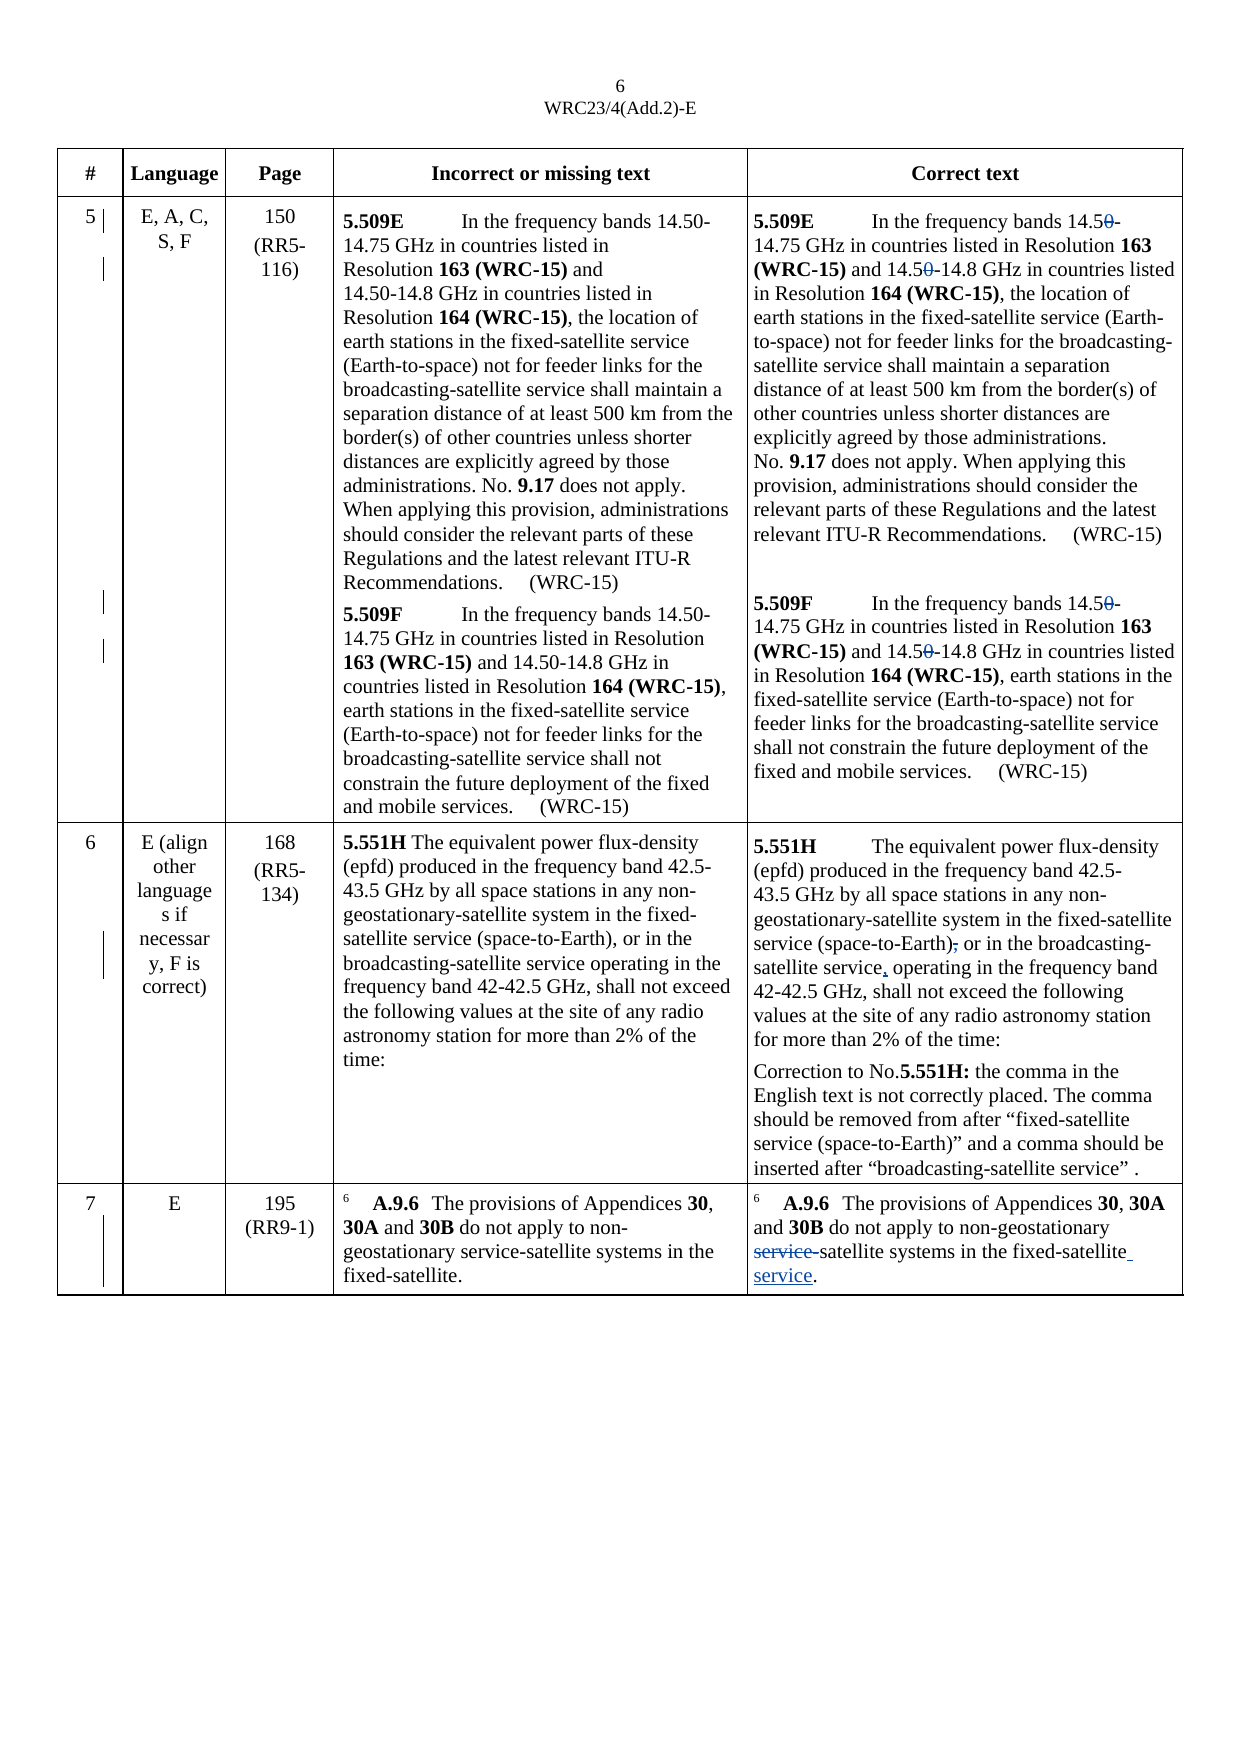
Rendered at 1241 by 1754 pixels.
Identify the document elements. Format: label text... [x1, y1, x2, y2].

table_header Incorrect or missing text [334, 149, 747, 196]
table_cell 6 A.9.6 The provisions of Appendices 30, 30A and 30B do not apply to non-geostationary service-satellite systems in the fixed-satellite. [334, 1184, 747, 1294]
table_cell 6 A.9.6 The provisions of Appendices 30, 30A and 30B do not apply to non-geostationary satellite systems in the fixed-satellite. [748, 1184, 1182, 1294]
table_cell 5 [58, 197, 122, 821]
table_cell 5.551H The equivalent power flux-density (epfd) produced in the frequency band 42.5-43.5 GHz by all space stations in any non-geostationary-satellite system in the fixed-satellite service (space-to-Earth), or in the broadcasting-satellite service operating in the frequency band 42-42.5 GHz, shall not exceed the following values at the site of any radio astronomy station for more than 2% of the time: [334, 823, 747, 1182]
table_header Language [124, 149, 225, 196]
table_cell 6 [58, 823, 122, 1182]
table_cell 5.551H The equivalent power flux-density (epfd) produced in the frequency band 42.5-43.5 GHz by all space stations in any non-geostationary-satellite system in the fixed-satellite service (space-to-Earth) or in the broadcasting-satellite service operating in the frequency band 42-42.5 GHz, shall not exceed the following values at the site of any radio astronomy station for more than 2% of the time: Correction to No.5.551H: the comma in the English text is not correctly placed. The comma should be removed from after “fixed-satellite service (space-to-Earth)” and a comma should be inserted after “broadcasting-satellite service” . [748, 823, 1182, 1182]
table_cell E (align other languages if necessary, F is correct) [124, 823, 225, 1182]
table_cell 150 (RR5-116) [226, 197, 333, 821]
table_cell 5.509E In the frequency bands 14.5-14.75 GHz in countries listed in Resolution 163 (WRC-15) and 14.5-14.8 GHz in countries listed in Resolution 164 (WRC-15), the location of earth stations in the fixed-satellite service (Earth-to-space) not for feeder links for the broadcasting-satellite service shall maintain a separation distance of at least 500 km from the border(s) of other countries unless shorter distances are explicitly agreed by those administrations. No. 9.17 does not apply. When applying this provision, administrations should consider the relevant parts of these Regulations and the latest relevant ITU-R Recommendations. (WRC-15) 5.509F In the frequency bands 14.5-14.75 GHz in countries listed in Resolution 163 (WRC-15) and 14.5-14.8 GHz in countries listed in Resolution 164 (WRC-15), earth stations in the fixed-satellite service (Earth-to-space) not for feeder links for the broadcasting-satellite service shall not constrain the future deployment of the fixed and mobile services. (WRC-15) [748, 197, 1182, 821]
table_cell 195 (RR9-1) [226, 1184, 333, 1294]
table_header Correct text [748, 149, 1182, 196]
table_header Page [226, 149, 333, 196]
table_cell 5.509E In the frequency bands 14.50-14.75 GHz in countries listed in Resolution 163 (WRC-15) and 14.50-14.8 GHz in countries listed in Resolution 164 (WRC-15), the location of earth stations in the fixed-satellite service (Earth-to-space) not for feeder links for the broadcasting-satellite service shall maintain a separation distance of at least 500 km from the border(s) of other countries unless shorter distances are explicitly agreed by those administrations. No. 9.17 does not apply. When applying this provision, administrations should consider the relevant parts of these Regulations and the latest relevant ITU-R Recommendations. (WRC-15) 5.509F In the frequency bands 14.50-14.75 GHz in countries listed in Resolution 163 (WRC-15) and 14.50-14.8 GHz in countries listed in Resolution 164 (WRC-15), earth stations in the fixed-satellite service (Earth-to-space) not for feeder links for the broadcasting-satellite service shall not constrain the future deployment of the fixed and mobile services. (WRC-15) [334, 197, 747, 821]
table_header # [58, 149, 122, 196]
table_cell 7 [58, 1184, 122, 1294]
table_cell E, A, C, S, F [124, 197, 225, 821]
table_cell E [124, 1184, 225, 1294]
table_cell 168 (RR5-134) [226, 823, 333, 1182]
